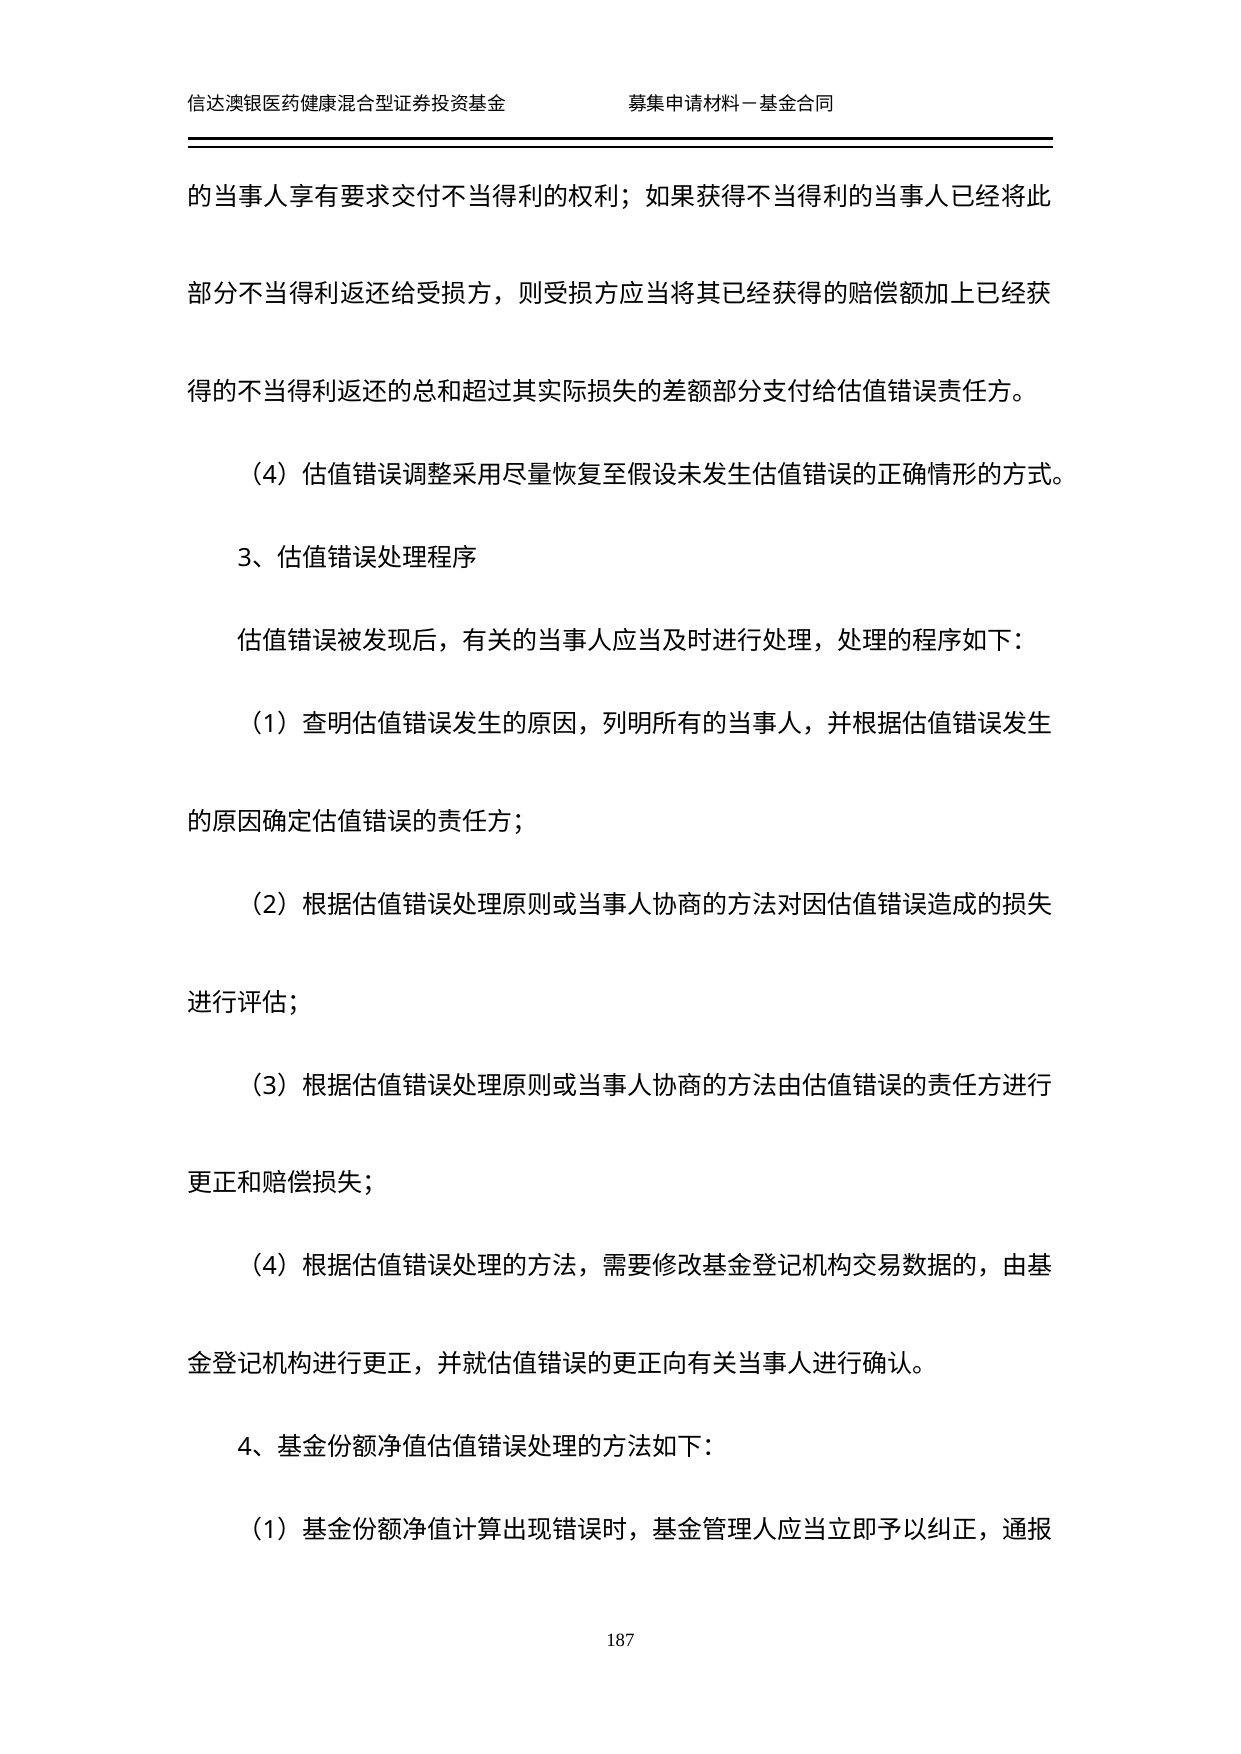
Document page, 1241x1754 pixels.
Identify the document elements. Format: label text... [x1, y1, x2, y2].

text （1）查明估值错误发生的原因，列明所有的当事人，并根据估值错误发生的原因确定估值错误的责任方； [187, 689, 1053, 852]
text （3）根据估值错误处理原则或当事人协商的方法由估值错误的责任方进行更正和赔偿损失； [187, 1051, 1053, 1213]
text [187, 1495, 1053, 1560]
text （4）根据估值错误处理的方法，需要修改基金登记机构交易数据的，由基金登记机构进行更正，并就估值错误的更正向有关当事人进行确认。 [187, 1231, 1053, 1394]
text 4、基金份额净值估值错误处理的方法如下： [187, 1412, 1053, 1477]
text （2）根据估值错误处理原则或当事人协商的方法对因估值错误造成的损失进行评估； [187, 870, 1053, 1033]
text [187, 162, 1053, 422]
text （4）估值错误调整采用尽量恢复至假设未发生估值错误的正确情形的方式。 [187, 440, 1053, 505]
text 估值错误被发现后，有关的当事人应当及时进行处理，处理的程序如下： [187, 606, 1053, 671]
text 3、估值错误处理程序 [187, 523, 1053, 588]
